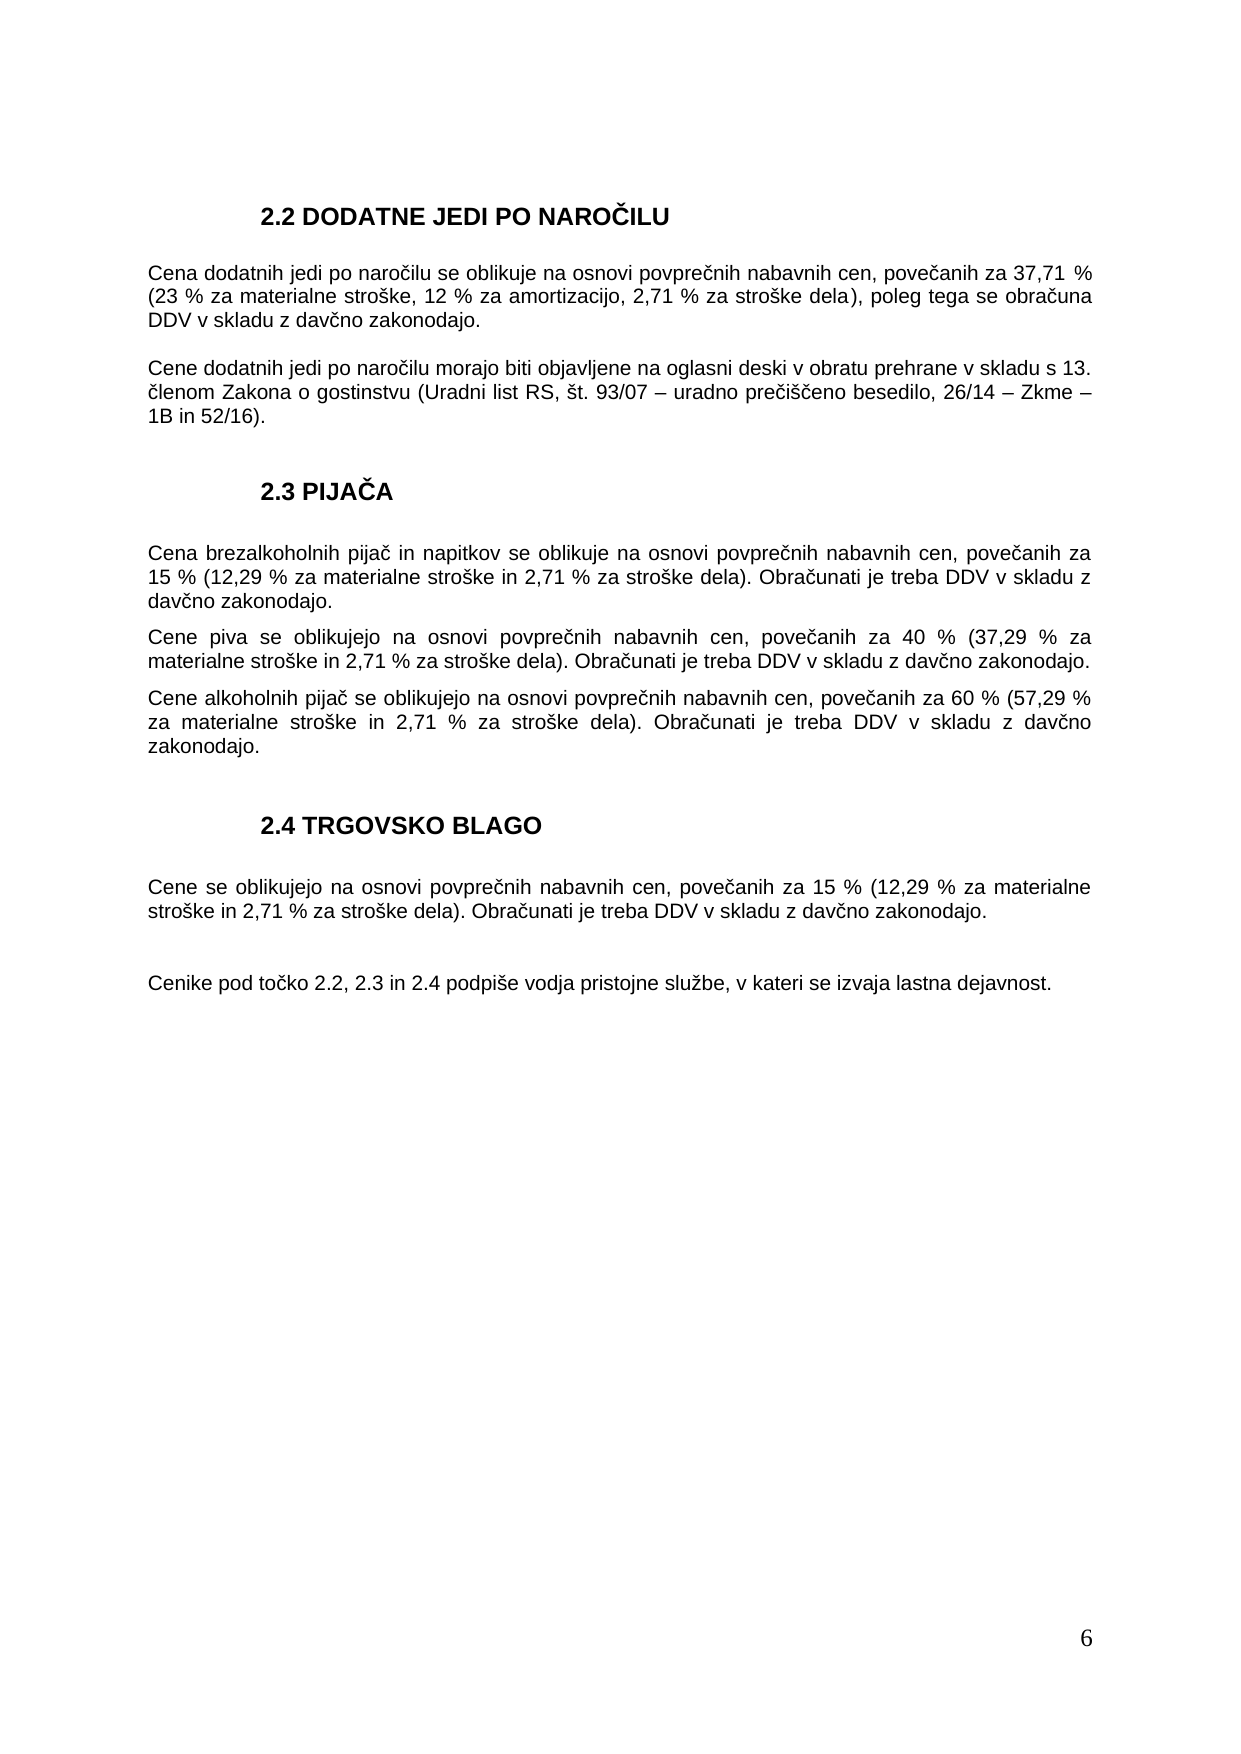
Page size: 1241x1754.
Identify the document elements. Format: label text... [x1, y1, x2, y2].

text Cene piva se oblikujejo na osnovi povprečnih nabavnih cen, povečanih za 40 % (37,29 % za materialne stroške in 2,71 % za stroške dela). Obračunati je treba DDV v skladu z davčno zakonodajo. [148, 625, 1092, 673]
subtitle 2.3 PIJAČA [260, 477, 1092, 506]
text Cene dodatnih jedi po naročilu morajo biti objavljene na oglasni deski v obratu prehrane v skladu s 13. členom Zakona o gostinstvu (Uradni list RS, št. 93/07 – uradno prečiščeno besedilo, 26/14 – Zkme – 1B in 52/16). [148, 356, 1092, 428]
text Cena dodatnih jedi po naročilu se oblikuje na osnovi povprečnih nabavnih cen, povečanih za 37,71 % (23 % za materialne stroške, 12 % za amortizacijo, 2,71 % za stroške dela), poleg tega se obračuna DDV v skladu z davčno zakonodajo. [148, 260, 1092, 332]
text Cenike pod točko 2.2, 2.3 in 2.4 podpiše vodja pristojne službe, v kateri se izvaja lastna dejavnost. [148, 971, 1092, 995]
text Cena brezalkoholnih pijač in napitkov se oblikuje na osnovi povprečnih nabavnih cen, povečanih za 15 % (12,29 % za materialne stroške in 2,71 % za stroške dela). Obračunati je treba DDV v skladu z davčno zakonodajo. [148, 541, 1092, 613]
text Cene alkoholnih pijač se oblikujejo na osnovi povprečnih nabavnih cen, povečanih za 60 % (57,29 % za materialne stroške in 2,71 % za stroške dela). Obračunati je treba DDV v skladu z davčno zakonodajo. [148, 686, 1092, 757]
subtitle 2.4 TRGOVSKO BLAGO [260, 811, 1092, 840]
subtitle 2.2 DODATNE JEDI PO NAROČILU [260, 201, 1092, 230]
text Cene se oblikujejo na osnovi povprečnih nabavnih cen, povečanih za 15 % (12,29 % za materialne stroške in 2,71 % za stroške dela). Obračunati je treba DDV v skladu z davčno zakonodajo. [148, 875, 1092, 923]
